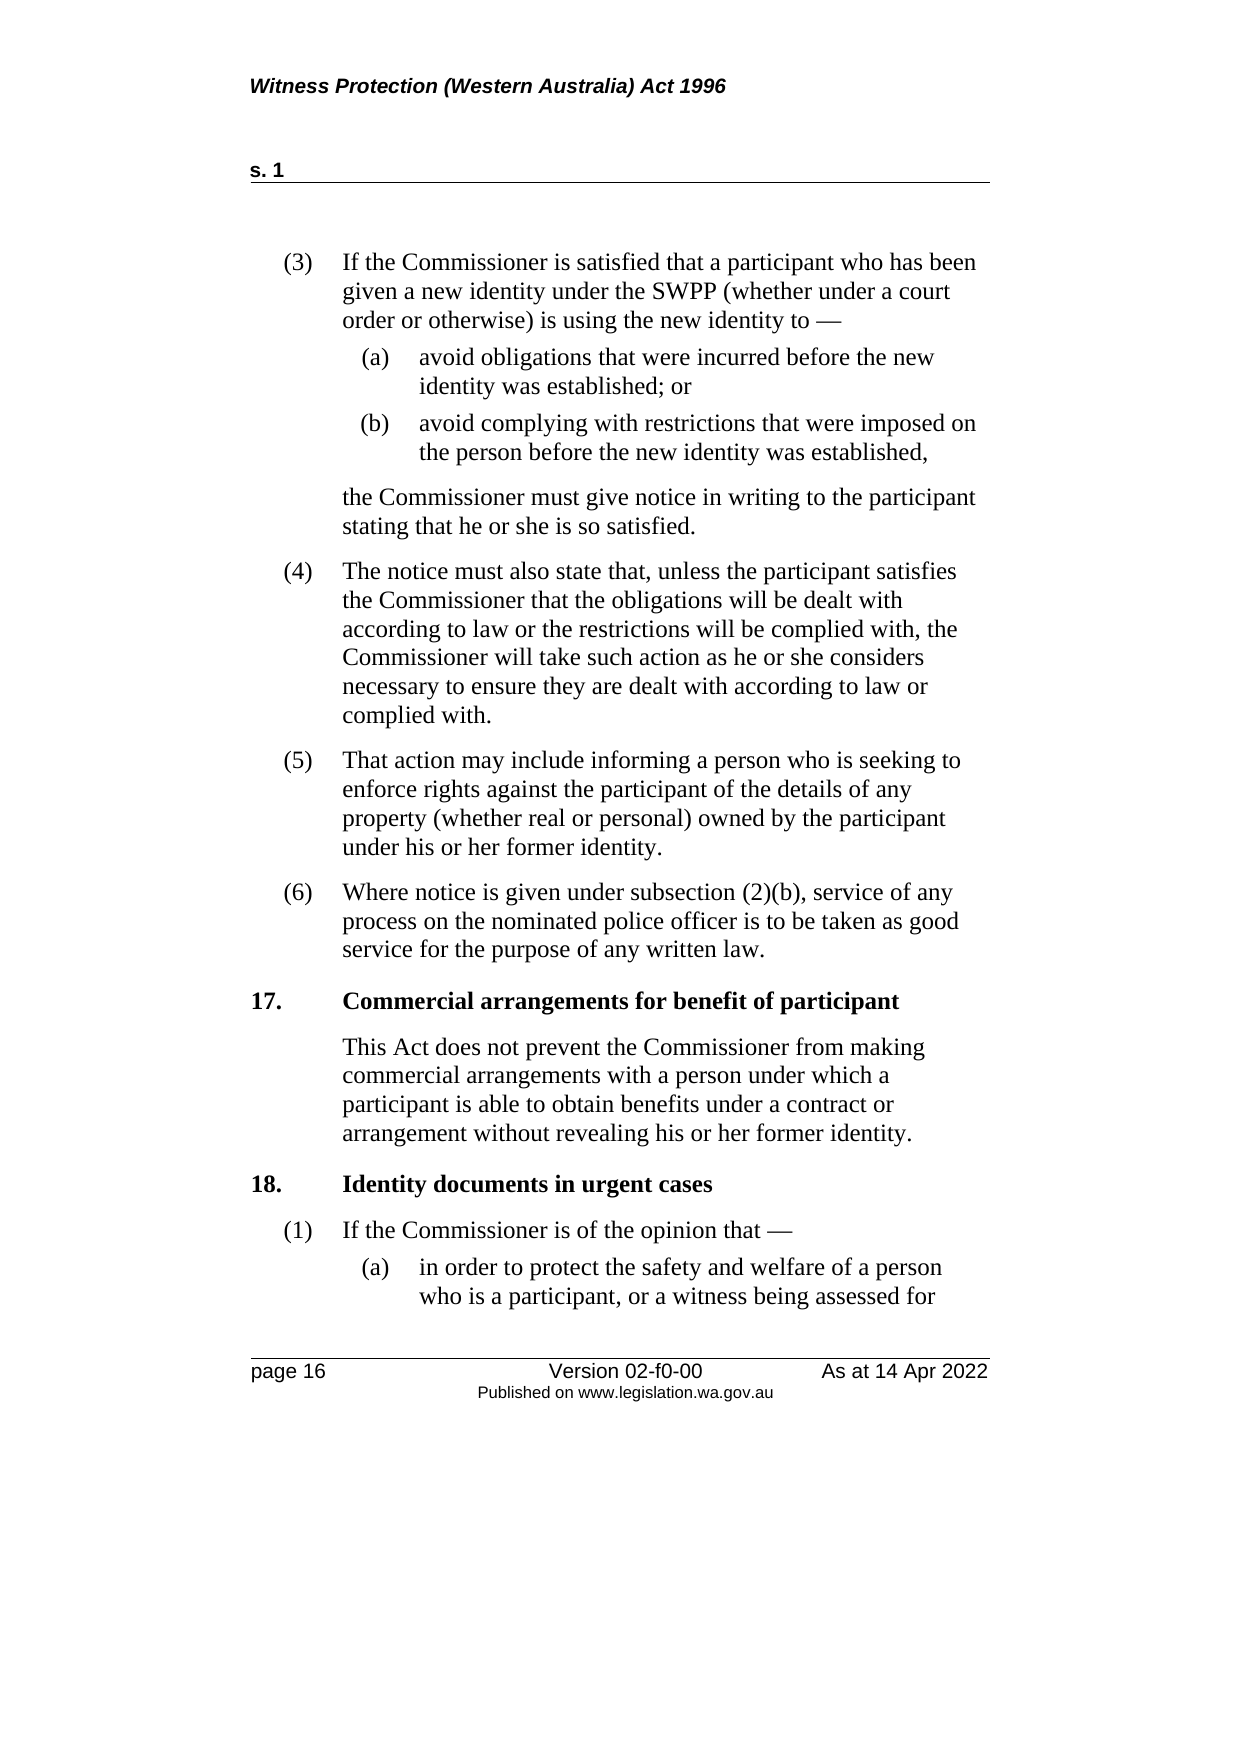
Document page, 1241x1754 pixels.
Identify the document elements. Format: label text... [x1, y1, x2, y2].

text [251, 1252, 990, 1309]
text (b) avoid complying with restrictions that were imposed on the person before the new identity was established, [251, 408, 990, 465]
text (3) If the Commissioner is satisfied that a participant who has been given a new identity under the SWPP (whether under a court order or otherwise) is using the new identity to — [251, 247, 990, 334]
text This Act does not prevent the Commissioner from making commercial arrangements with a person under which a participant is able to obtain benefits under a contract or arrangement without revealing his or her former identity. [251, 1032, 990, 1147]
text (6) Where notice is given under subsection (2)(b), service of any process on the nominated police officer is to be taken as good service for the purpose of any written law. [251, 877, 990, 963]
subtitle 18. Identity documents in urgent cases [251, 1169, 990, 1198]
subtitle 17. Commercial arrangements for benefit of participant [251, 986, 990, 1015]
text (1) If the Commissioner is of the opinion that — [251, 1215, 990, 1244]
text (4) The notice must also state that, unless the participant satisfies the Commissioner that the obligations will be dealt with according to law or the restrictions will be complied with, the Commissioner will take such action as he or she considers necessary to ensure they are dealt with according to law or complied with. [251, 556, 990, 729]
text the Commissioner must give notice in writing to the participant stating that he or she is so satisfied. [251, 482, 990, 539]
text (5) That action may include informing a person who is seeking to enforce rights against the participant of the details of any property (whether real or personal) owned by the participant under his or her former identity. [251, 745, 990, 860]
text (a) avoid obligations that were incurred before the new identity was established; or [251, 342, 990, 399]
